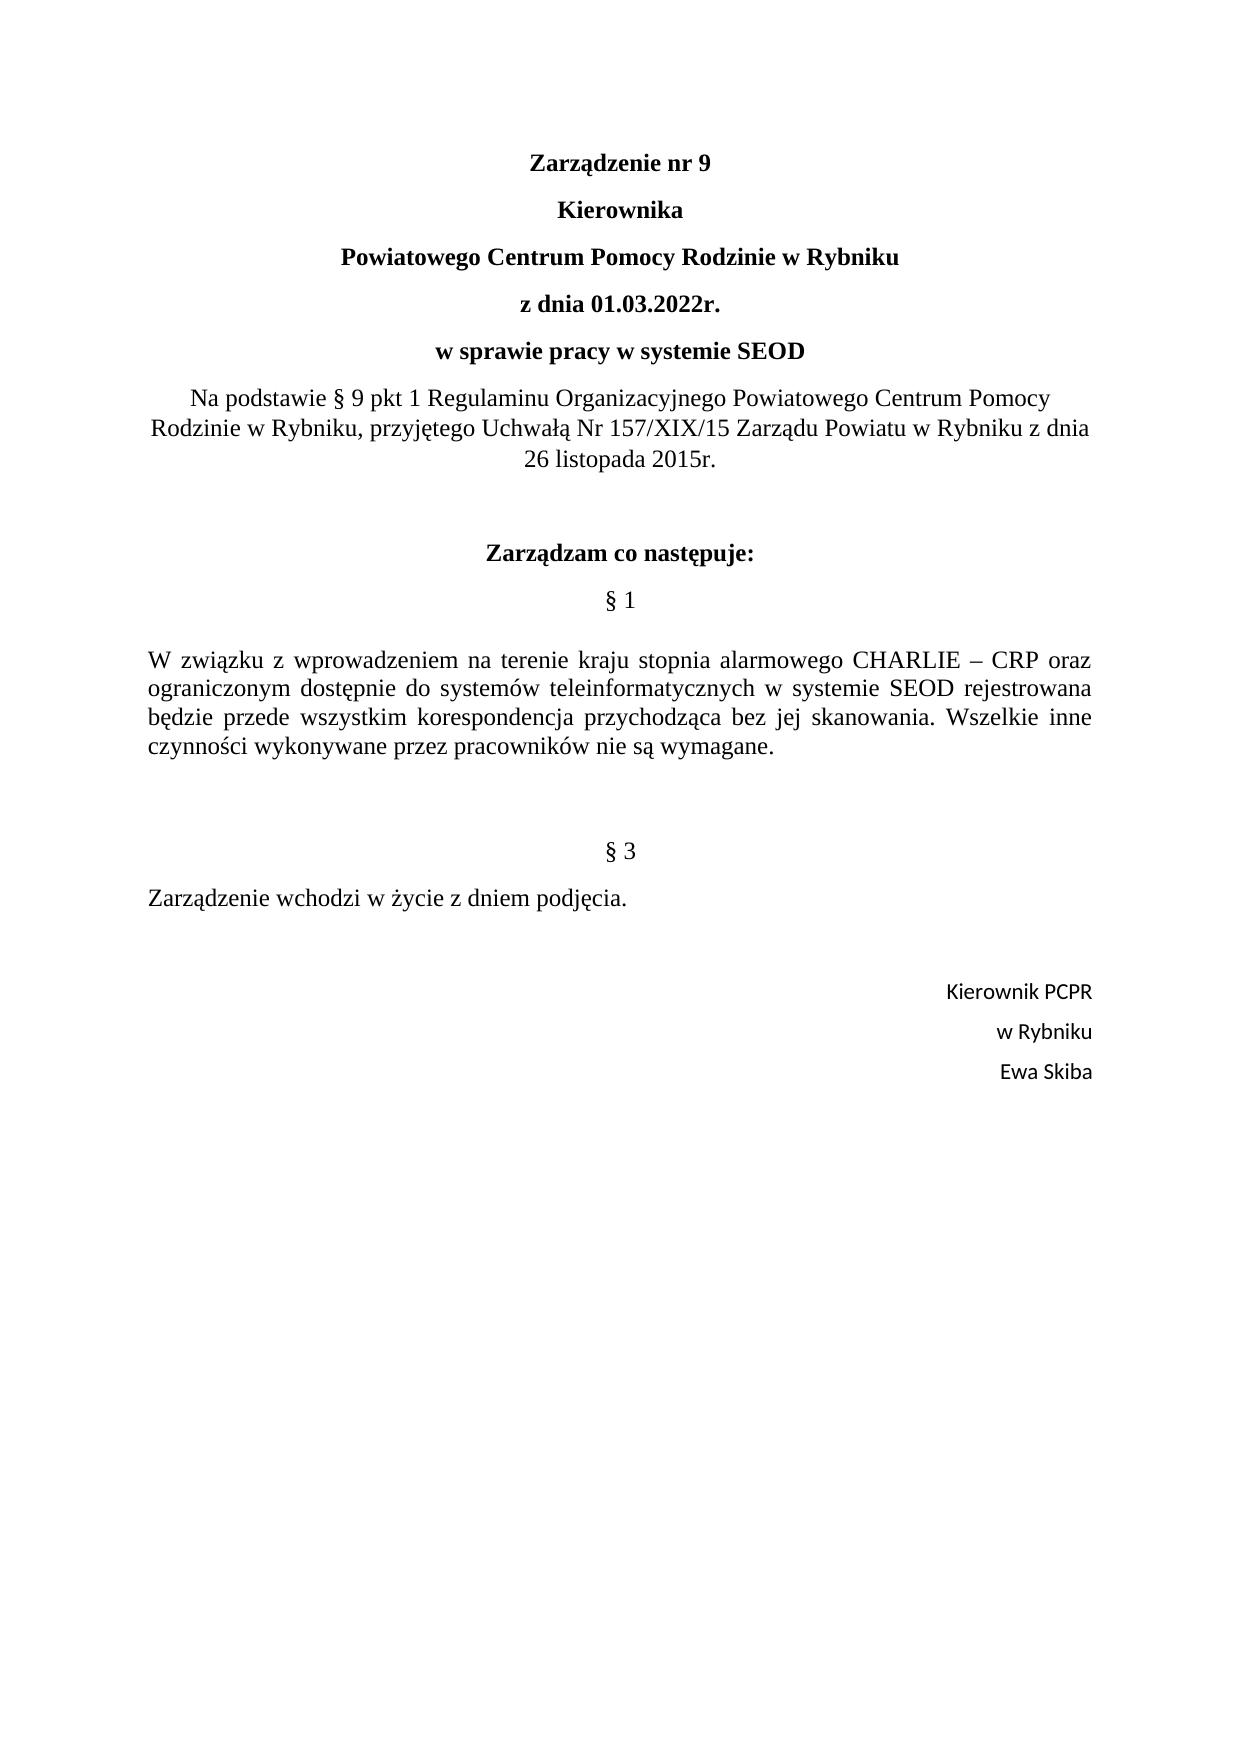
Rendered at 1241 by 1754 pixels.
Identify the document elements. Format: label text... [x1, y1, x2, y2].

text § 3 [148, 836, 1093, 865]
text Ewa Skiba [148, 1057, 1093, 1085]
subtitle W związku z wprowadzeniem na terenie kraju stopnia alarmowego CHARLIE – CRP oraz ograniczonym dostępnie do systemów teleinformatycznych w systemie SEOD rejestrowana będzie przede wszystkim korespondencja przychodząca bez jej skanowania. Wszelkie inne czynności wykonywane przez pracowników nie są wymagane. [148, 645, 1093, 760]
text Zarządzenie wchodzi w życie z dniem podjęcia. [148, 883, 1093, 912]
text Kierownika [148, 195, 1093, 223]
text Kierownik PCPR [148, 977, 1093, 1005]
text z dnia 01.03.2022r. [148, 289, 1093, 318]
text Zarządzenie nr 9 [148, 148, 1093, 176]
text w sprawie pracy w systemie SEOD [148, 336, 1093, 365]
text w Rybniku [148, 1017, 1093, 1045]
text § 1 [148, 585, 1093, 614]
text Powiatowego Centrum Pomocy Rodzinie w Rybniku [148, 242, 1093, 271]
text Na podstawie § 9 pkt 1 Regulaminu Organizacyjnego Powiatowego Centrum Pomocy Rodzinie w Rybniku, przyjętego Uchwałą Nr 157/XIX/15 Zarządu Powiatu w Rybniku z dnia 26 listopada 2015r. [148, 383, 1093, 473]
text Zarządzam co następuje: [148, 538, 1093, 567]
